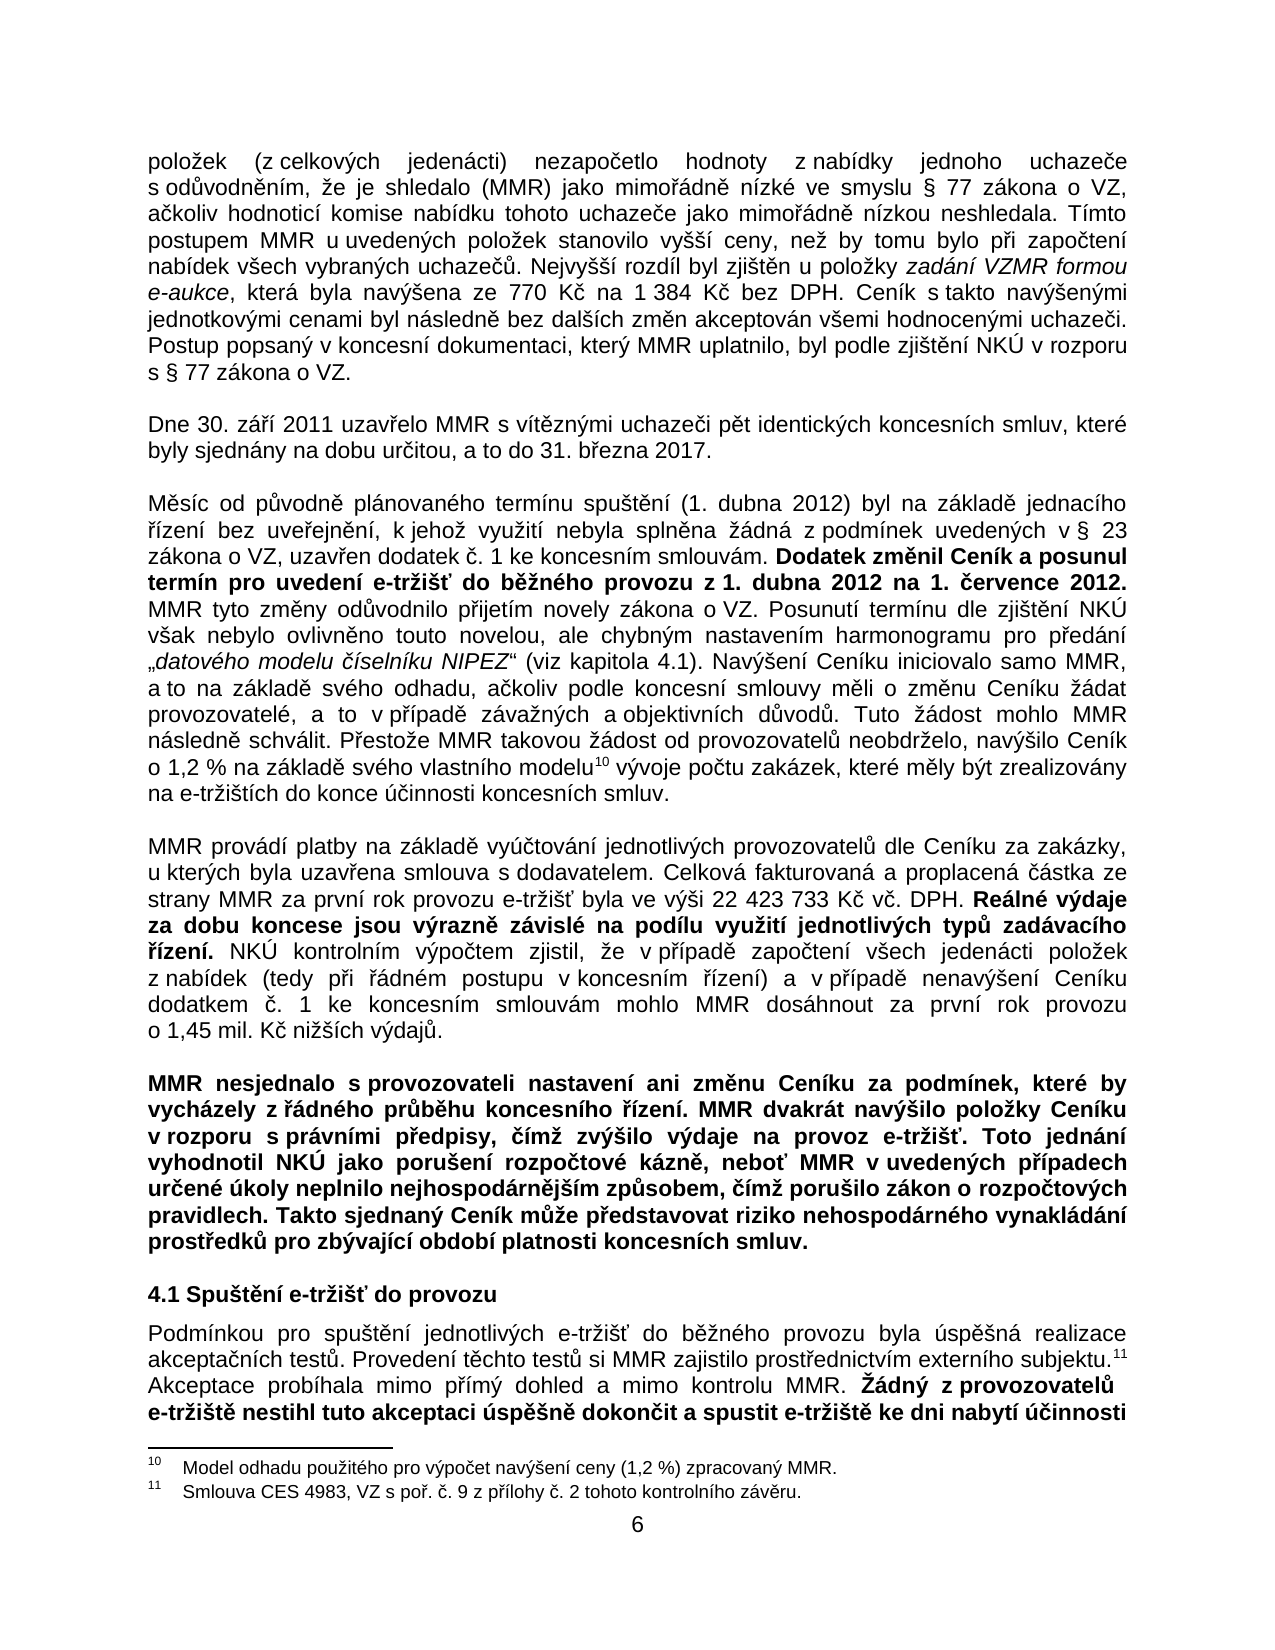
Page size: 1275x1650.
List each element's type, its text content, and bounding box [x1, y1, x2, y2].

subtitle 4.1 Spuštění e-tržišť do provozu [148, 1281, 1127, 1307]
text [148, 1320, 1127, 1425]
text MMR nesjednalo s provozovateli nastavení ani změnu Ceníku za podmínek, které by vycházely z řádného průběhu koncesního řízení. MMR dvakrát navýšilo položky Ceníku v rozporu s právními předpisy, čímž zvýšilo výdaje na provoz e-tržišť. Toto jednání vyhodnotil NKÚ jako porušení rozpočtové kázně, neboť MMR v uvedených případech určené úkoly neplnilo nejhospodárnějším způsobem, čímž porušilo zákon o rozpočtových pravidlech. Takto sjednaný Ceník může představovat riziko nehospodárného vynakládání prostředků pro zbývající období platnosti koncesních smluv. [148, 1070, 1127, 1254]
text Měsíc od původně plánovaného termínu spuštění (1. dubna 2012) byl na základě jednacího řízení bez uveřejnění, k jehož využití nebyla splněna žádná z podmínek uvedených v § 23 zákona o VZ, uzavřen dodatek č. 1 ke koncesním smlouvám. Dodatek změnil Ceník a posunul termín pro uvedení e-tržišť do běžného provozu z 1. dubna 2012 na 1. července 2012. MMR tyto změny odůvodnilo přijetím novely zákona o VZ. Posunutí termínu dle zjištění NKÚ však nebylo ovlivněno touto novelou, ale chybným nastavením harmonogramu pro předání „datového modelu číselníku NIPEZ“ (viz kapitola 4.1). Navýšení Ceníku iniciovalo samo MMR, a to na základě svého odhadu, ačkoliv podle koncesní smlouvy měli o změnu Ceníku žádat provozovatelé, a to v případě závažných a objektivních důvodů. Tuto žádost mohlo MMR následně schválit. Přestože MMR takovou žádost od provozovatelů neobdrželo, navýšilo Ceník o 1,2 % na základě svého vlastního modelu vývoje počtu zakázek, které měly být zrealizovány na e-tržištích do konce účinnosti koncesních smluv. [148, 490, 1127, 806]
text Dne 30. září 2011 uzavřelo MMR s vítěznými uchazeči pět identických koncesních smluv, které byly sjednány na dobu určitou, a to do 31. března 2017. [148, 411, 1127, 464]
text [148, 148, 1127, 385]
text MMR provádí platby na základě vyúčtování jednotlivých provozovatelů dle Ceníku za zakázky, u kterých byla uzavřena smlouva s dodavatelem. Celková fakturovaná a proplacená částka ze strany MMR za první rok provozu e-tržišť byla ve výši 22 423 733 Kč vč. DPH. Reálné výdaje za dobu koncese jsou výrazně závislé na podílu využití jednotlivých typů zadávacího řízení. NKÚ kontrolním výpočtem zjistil, že v případě započtení všech jedenácti položek z nabídek (tedy při řádném postupu v koncesním řízení) a v případě nenavýšení Ceníku dodatkem č. 1 ke koncesním smlouvám mohlo MMR dosáhnout za první rok provozu o 1,45 mil. Kč nižších výdajů. [148, 833, 1127, 1044]
